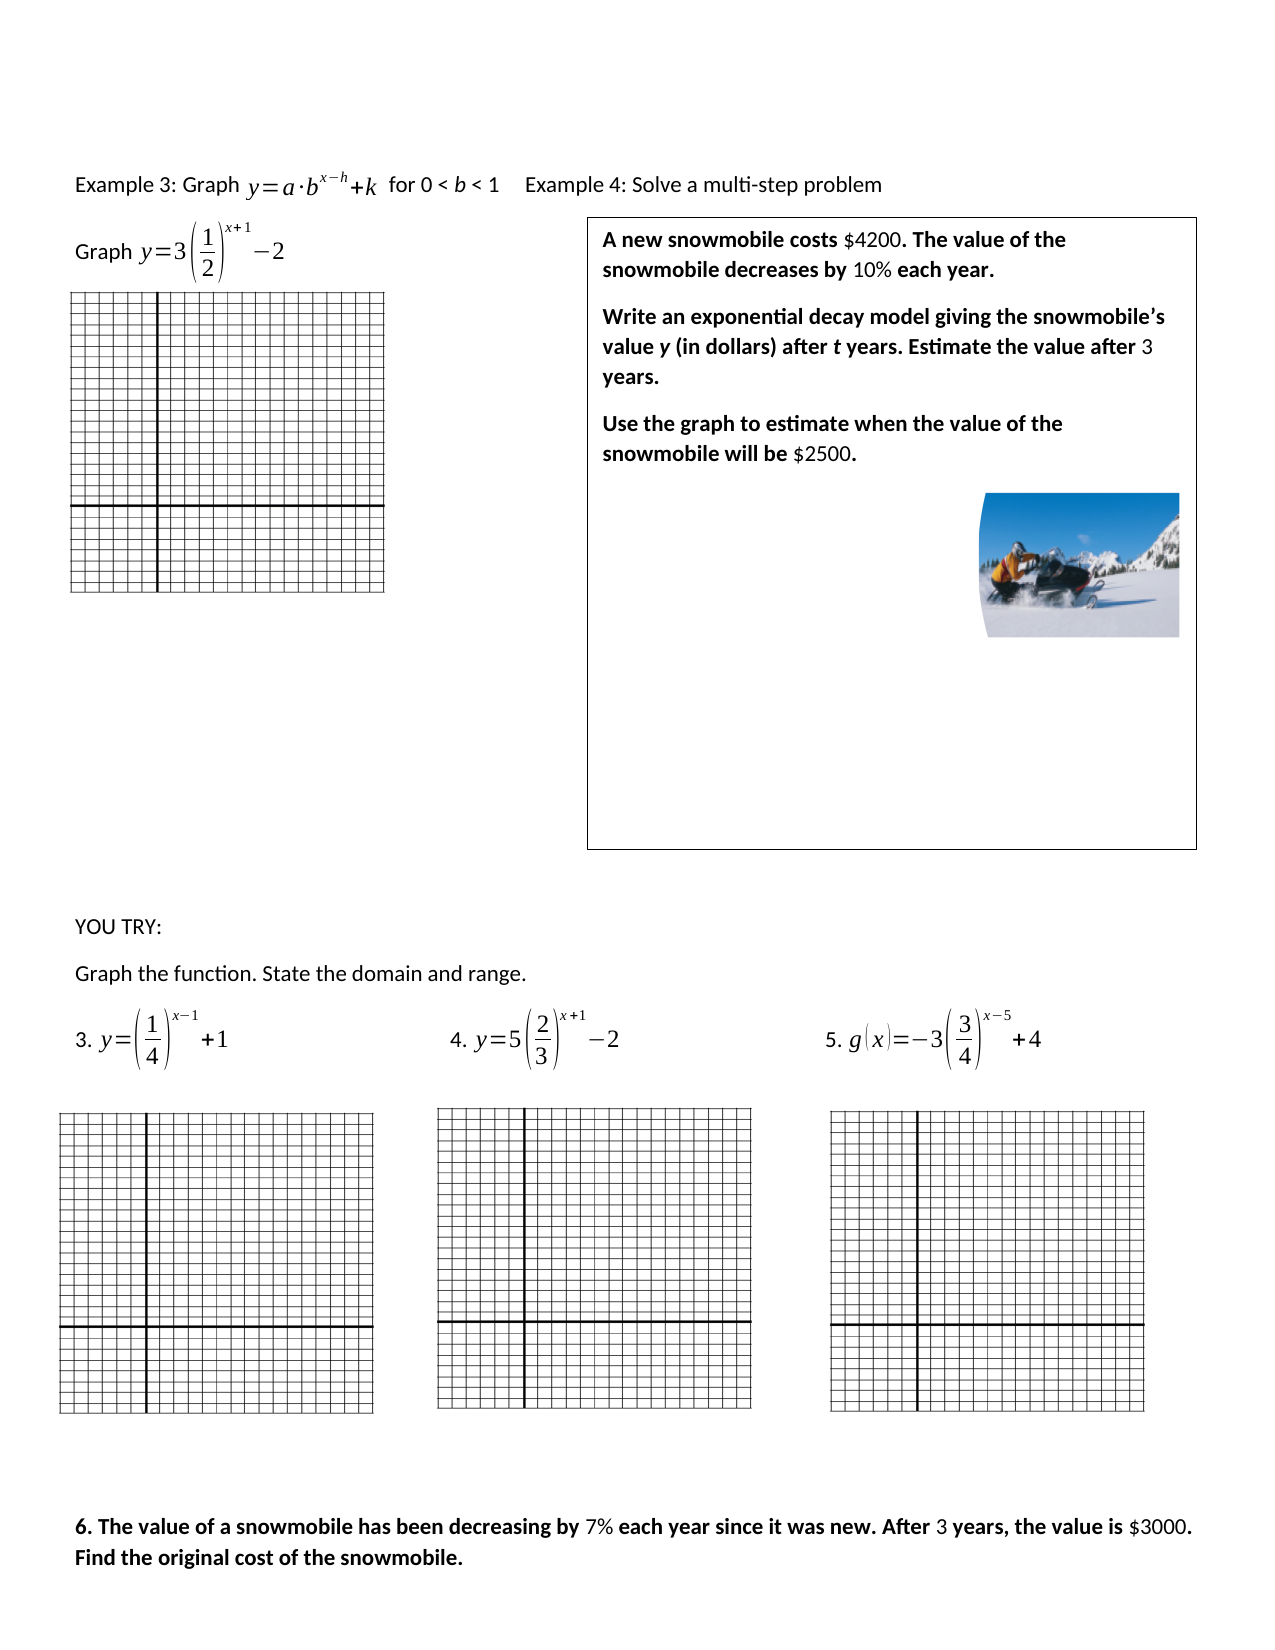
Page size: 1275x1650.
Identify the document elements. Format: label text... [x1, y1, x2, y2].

text Graph the function. State the domain and range. [75, 959, 1200, 987]
text 3. 4. 5. [75, 1006, 1200, 1072]
text YOU TRY: [75, 912, 1200, 941]
text 6. The value of a snowmobile has been decreasing by 7% each year since it was new. After 3 years, the value is $3000. Find the original cost of the snowmobile. [75, 1512, 1200, 1571]
text Example 3: Graph for 0 < b < 1 Example 4: Solve a multi-step problem [75, 169, 1200, 200]
picture [432, 1104, 757, 1425]
text Graph [75, 219, 587, 284]
picture [65, 288, 390, 609]
picture [54, 1109, 379, 1430]
picture [978, 486, 1182, 641]
picture [825, 1107, 1150, 1428]
